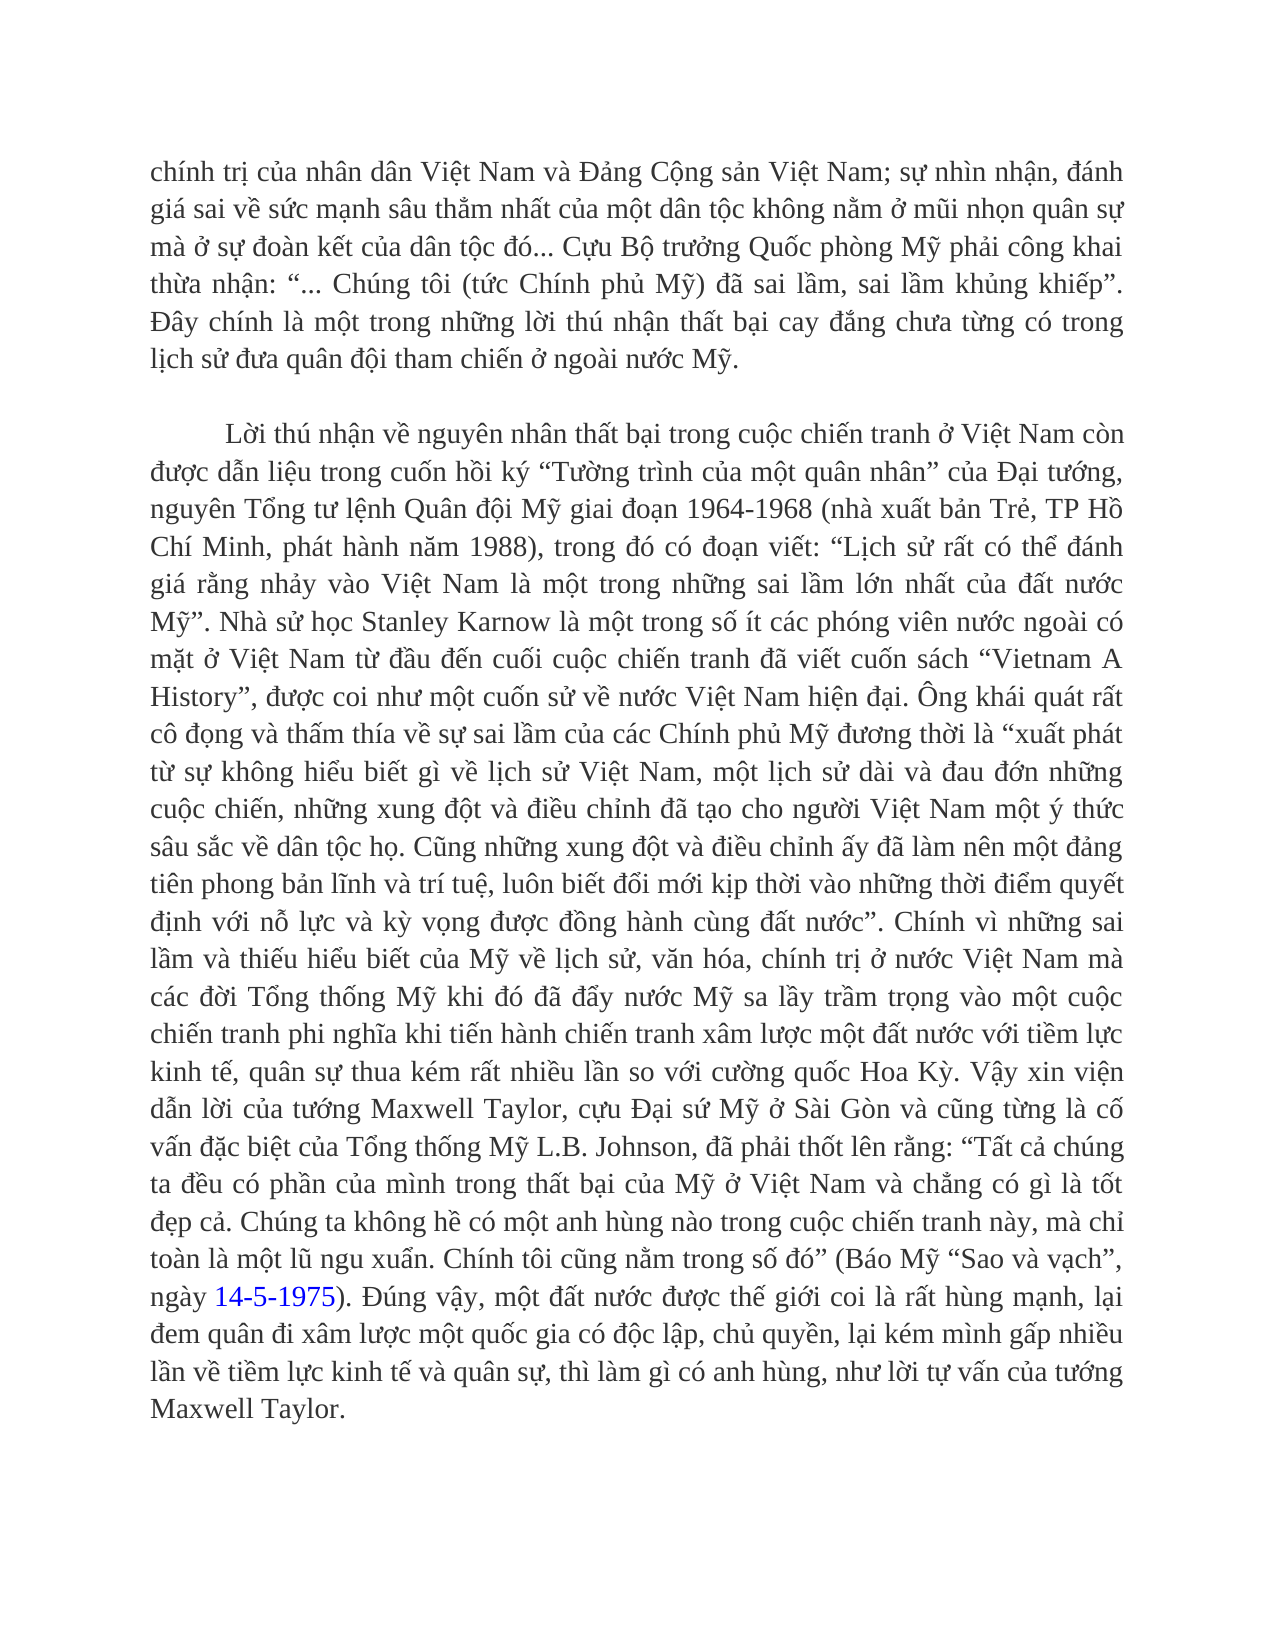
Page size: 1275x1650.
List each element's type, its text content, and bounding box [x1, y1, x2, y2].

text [150, 150, 1125, 375]
text Lời thú nhận về nguyên nhân thất bại trong cuộc chiến tranh ở Việt Nam còn được dẫn liệu trong cuốn hồi ký “Tường trình của một quân nhân” của Đại tướng, nguyên Tổng tư lệnh Quân đội Mỹ giai đoạn 1964-1968 (nhà xuất bản Trẻ, TP Hồ Chí Minh, phát hành năm 1988), trong đó có đoạn viết: “Lịch sử rất có thể đánh giá rằng nhảy vào Việt Nam là một trong những sai lầm lớn nhất của đất nước Mỹ”. Nhà sử học Stanley Karnow là một trong số ít các phóng viên nước ngoài có mặt ở Việt Nam từ đầu đến cuối cuộc chiến tranh đã viết cuốn sách “Vietnam A History”, được coi như một cuốn sử về nước Việt Nam hiện đại. Ông khái quát rất cô đọng và thấm thía về sự sai lầm của các Chính phủ Mỹ đương thời là “xuất phát từ sự không hiểu biết gì về lịch sử Việt Nam, một lịch sử dài và đau đớn những cuộc chiến, những xung đột và điều chỉnh đã tạo cho người Việt Nam một ý thức sâu sắc về dân tộc họ. Cũng những xung đột và điều chỉnh ấy đã làm nên một đảng tiên phong bản lĩnh và trí tuệ, luôn biết đổi mới kịp thời vào những thời điểm quyết định với nỗ lực và kỳ vọng được đồng hành cùng đất nước”. Chính vì những sai lầm và thiếu hiểu biết của Mỹ về lịch sử, văn hóa, chính trị ở nước Việt Nam mà các đời Tổng thống Mỹ khi đó đã đẩy nước Mỹ sa lầy trầm trọng vào một cuộc chiến tranh phi nghĩa khi tiến hành chiến tranh xâm lược một đất nước với tiềm lực kinh tế, quân sự thua kém rất nhiều lần so với cường quốc Hoa Kỳ. Vậy xin viện dẫn lời của tướng Maxwell Taylor, cựu Đại sứ Mỹ ở Sài Gòn và cũng từng là cố vấn đặc biệt của Tổng thống Mỹ L.B. Johnson, đã phải thốt lên rằng: “Tất cả chúng ta đều có phần của mình trong thất bại của Mỹ ở Việt Nam và chẳng có gì là tốt đẹp cả. Chúng ta không hề có một anh hùng nào trong cuộc chiến tranh này, mà chỉ toàn là một lũ ngu xuẩn. Chính tôi cũng nằm trong số đó” (Báo Mỹ “Sao và vạch”, ngày 14-5-1975). Đúng vậy, một đất nước được thế giới coi là rất hùng mạnh, lại đem quân đi xâm lược một quốc gia có độc lập, chủ quyền, lại kém mình gấp nhiều lần về tiềm lực kinh tế và quân sự, thì làm gì có anh hùng, như lời tự vấn của tướng Maxwell Taylor. [150, 412, 1125, 1425]
